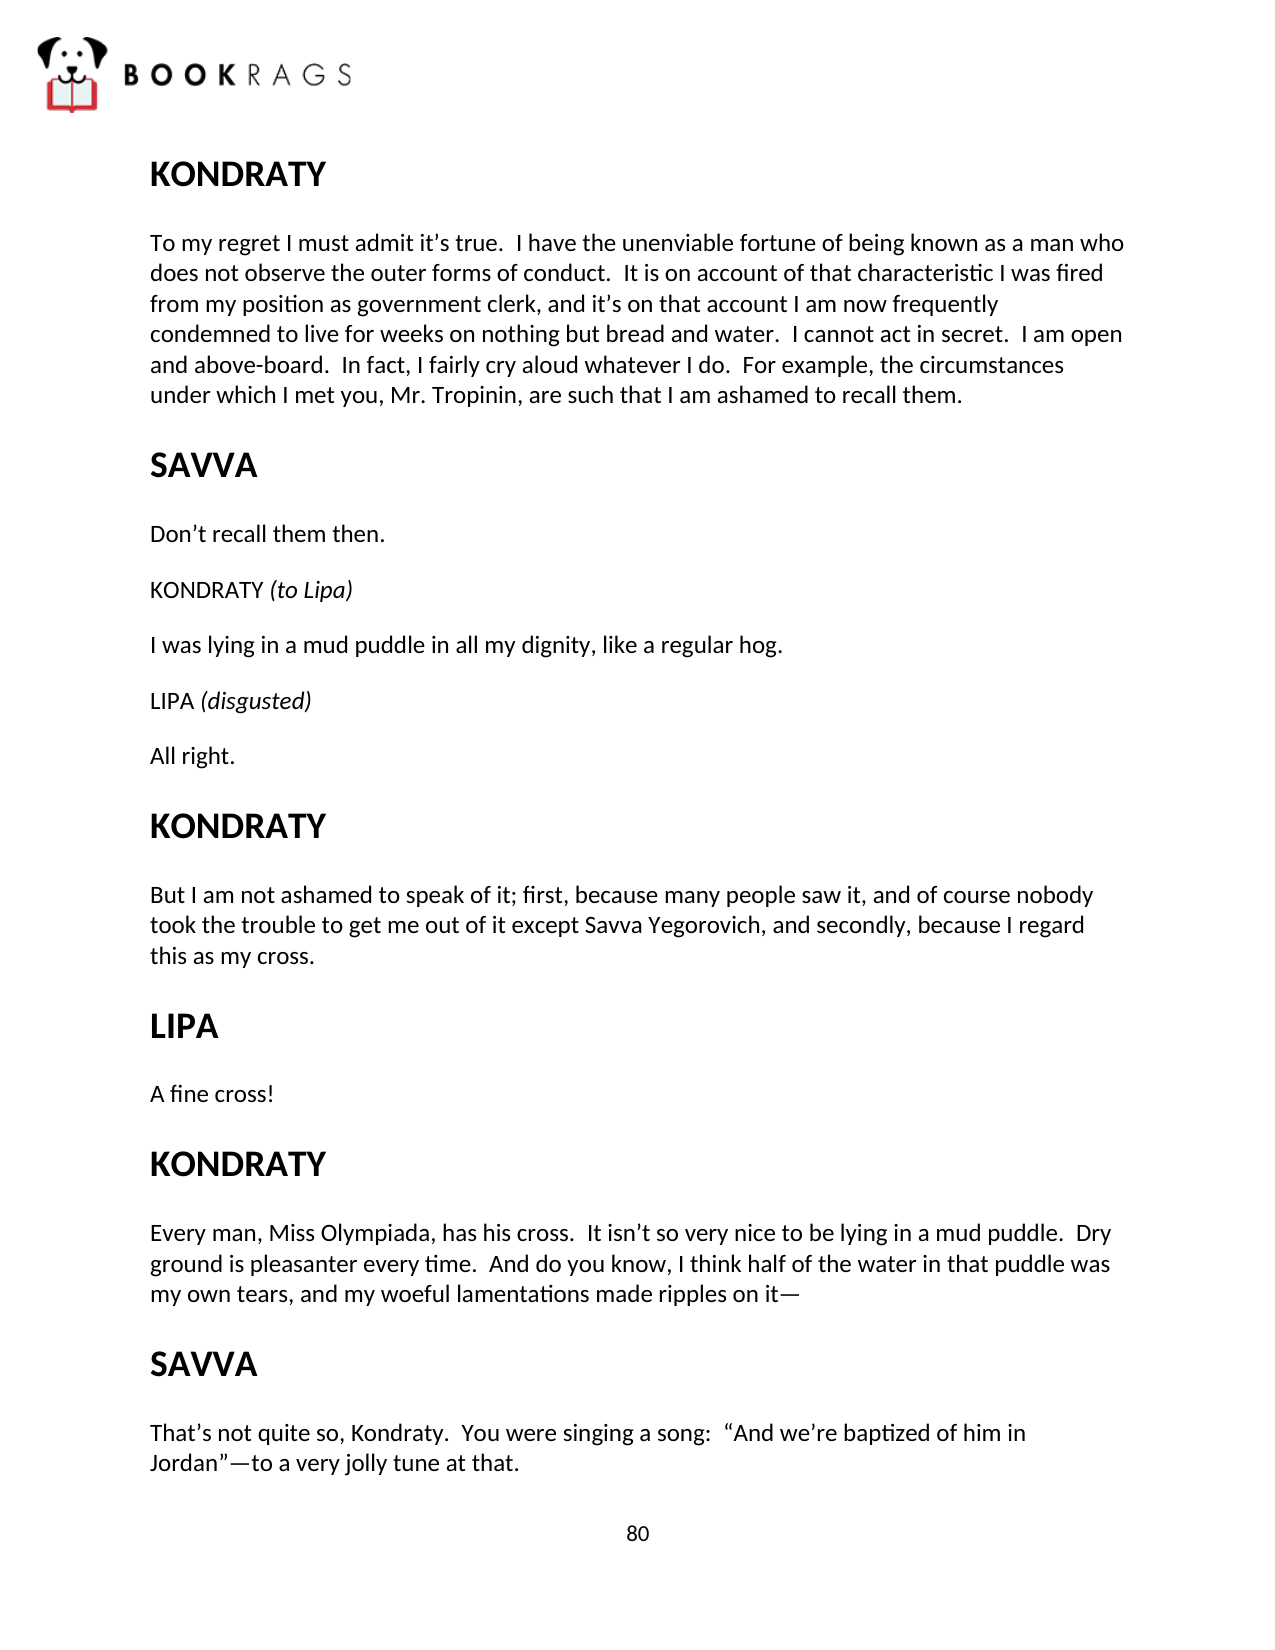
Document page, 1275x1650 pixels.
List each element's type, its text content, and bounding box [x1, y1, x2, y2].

text SAVVA [150, 441, 1125, 487]
text KONDRATY (to Lipa) [150, 574, 1125, 604]
text Every man, Miss Olympiada, has his cross. It isn’t so very nice to be lying in a mud puddle. Dry ground is pleasanter every time. And do you know, I think half of the water in that puddle was my own tears, and my woeful lamentations made ripples on it—­ [150, 1217, 1125, 1309]
text Don’t recall them then. [150, 518, 1125, 549]
text KONDRATY [150, 802, 1125, 848]
text To my regret I must admit it’s true. I have the unenviable fortune of being known as a man who does not observe the outer forms of conduct. It is on account of that characteristic I was fired from my position as government clerk, and it’s on that account I am now frequently condemned to live for weeks on nothing but bread and water. I cannot act in secret. I am open and above-board. In fact, I fairly cry aloud whatever I do. For example, the circumstances under which I met you, Mr. Tropinin, are such that I am ashamed to recall them. [150, 227, 1125, 410]
text LIPA [150, 1002, 1125, 1047]
text SAVVA [150, 1340, 1125, 1386]
text That’s not quite so, Kondraty. You were singing a song: “And we’re baptized of him in Jordan”—­to a very jolly tune at that. [150, 1417, 1125, 1478]
text All right. [150, 740, 1125, 771]
picture [37, 37, 351, 113]
text KONDRATY [150, 1140, 1125, 1186]
text KONDRATY [150, 150, 1125, 196]
text LIPA (disgusted) [150, 685, 1125, 715]
text I was lying in a mud puddle in all my dignity, like a regular hog. [150, 629, 1125, 660]
text A fine cross! [150, 1079, 1125, 1109]
text But I am not ashamed to speak of it; first, because many people saw it, and of course nobody took the trouble to get me out of it except Savva Yegorovich, and secondly, because I regard this as my cross. [150, 879, 1125, 971]
